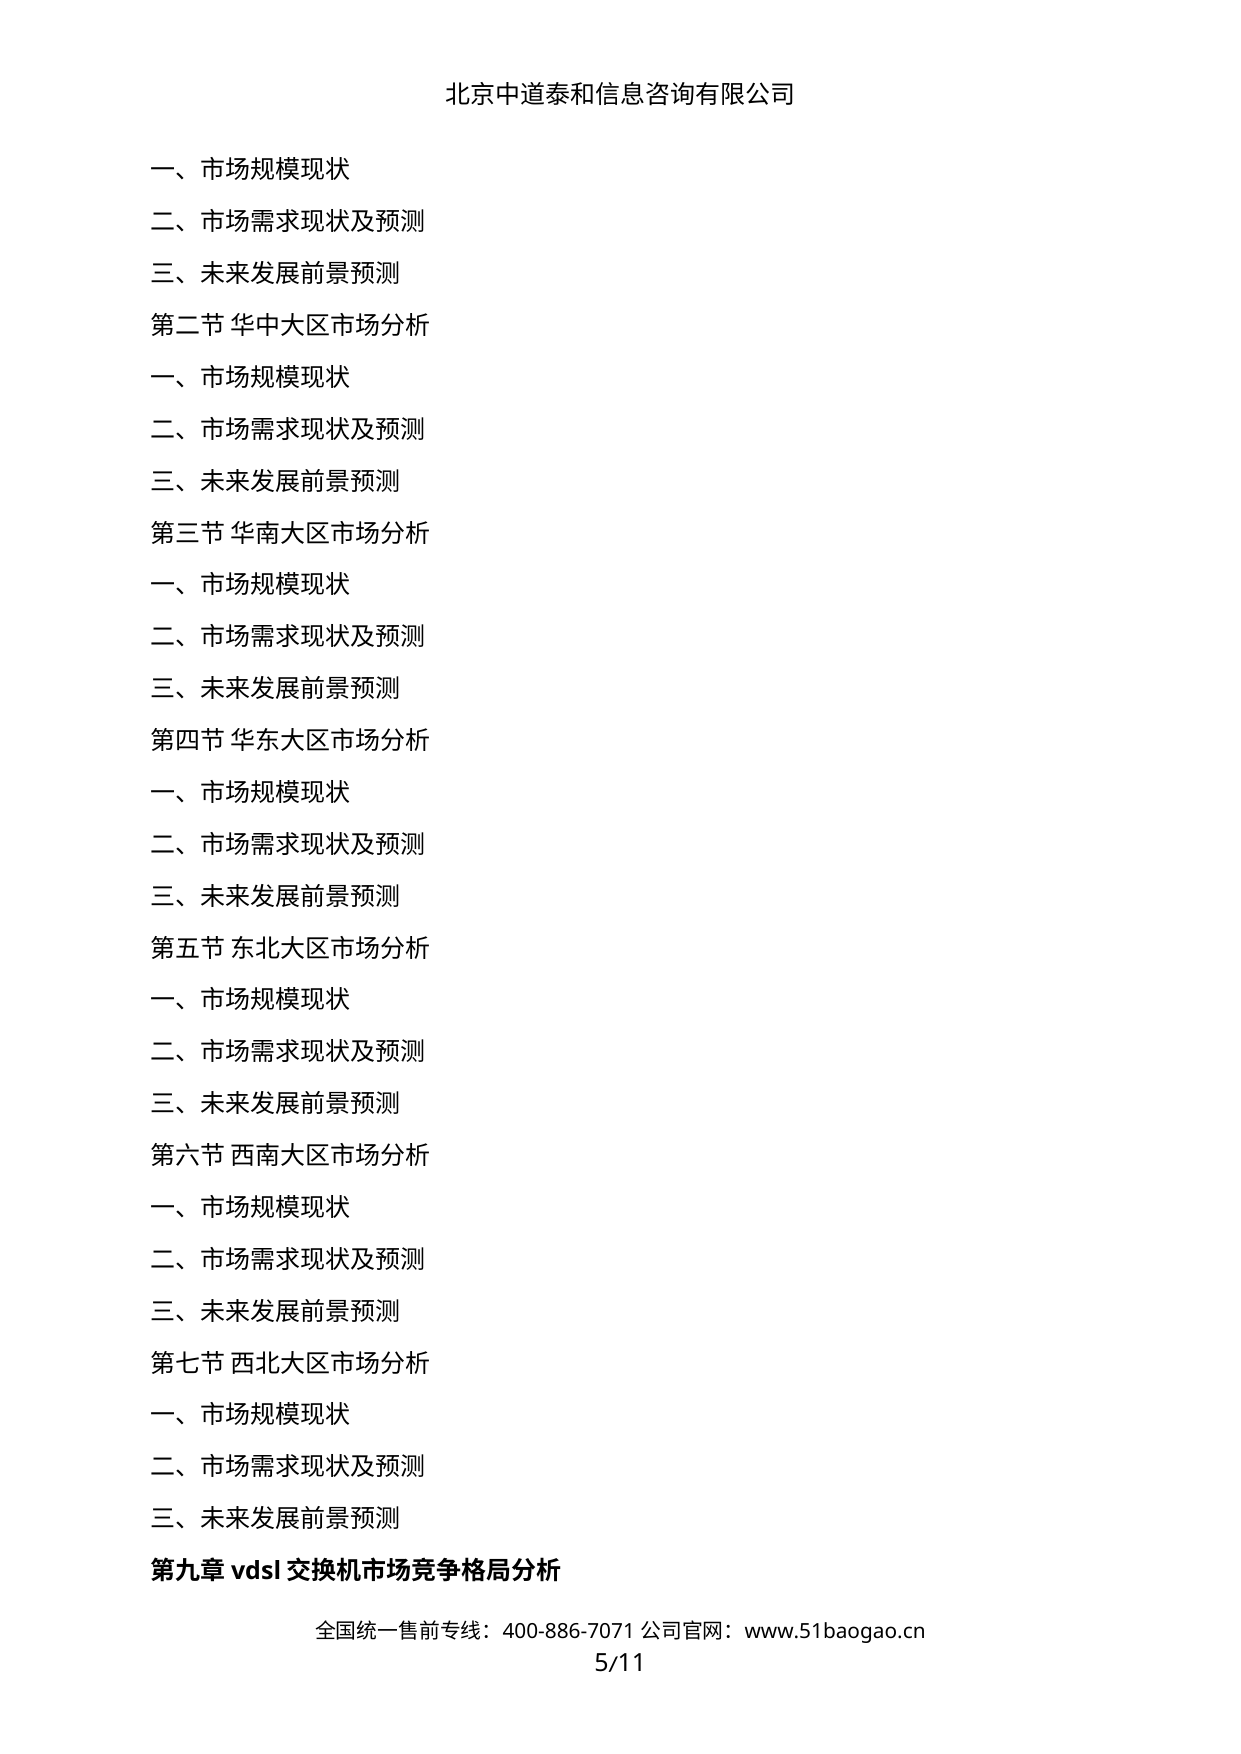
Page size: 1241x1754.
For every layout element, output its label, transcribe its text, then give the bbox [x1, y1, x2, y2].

text 三、未来发展前景预测 [150, 1291, 1090, 1327]
text 一、市场规模现状 [150, 980, 1090, 1016]
text 三、未来发展前景预测 [150, 876, 1090, 912]
text 二、市场需求现状及预测 [150, 202, 1090, 238]
text 第二节 华中大区市场分析 [150, 306, 1090, 342]
text 三、未来发展前景预测 [150, 254, 1090, 290]
text 二、市场需求现状及预测 [150, 409, 1090, 446]
text 一、市场规模现状 [150, 772, 1090, 809]
text 二、市场需求现状及预测 [150, 824, 1090, 861]
text 三、未来发展前景预测 [150, 669, 1090, 705]
text 二、市场需求现状及预测 [150, 617, 1090, 653]
text 一、市场规模现状 [150, 1395, 1090, 1431]
text 一、市场规模现状 [150, 150, 1090, 186]
text 第九章 vdsl交换机市场竞争格局分析 [150, 1551, 1090, 1587]
text 二、市场需求现状及预测 [150, 1447, 1090, 1483]
text 一、市场规模现状 [150, 357, 1090, 394]
text 三、未来发展前景预测 [150, 461, 1090, 497]
text 二、市场需求现状及预测 [150, 1032, 1090, 1068]
text 三、未来发展前景预测 [150, 1084, 1090, 1120]
text 二、市场需求现状及预测 [150, 1239, 1090, 1276]
text 第七节 西北大区市场分析 [150, 1343, 1090, 1379]
text 第五节 东北大区市场分析 [150, 928, 1090, 964]
text 三、未来发展前景预测 [150, 1499, 1090, 1535]
text 一、市场规模现状 [150, 565, 1090, 601]
text 一、市场规模现状 [150, 1187, 1090, 1224]
text 第六节 西南大区市场分析 [150, 1136, 1090, 1172]
text 第四节 华东大区市场分析 [150, 721, 1090, 757]
text 第三节 华南大区市场分析 [150, 513, 1090, 549]
